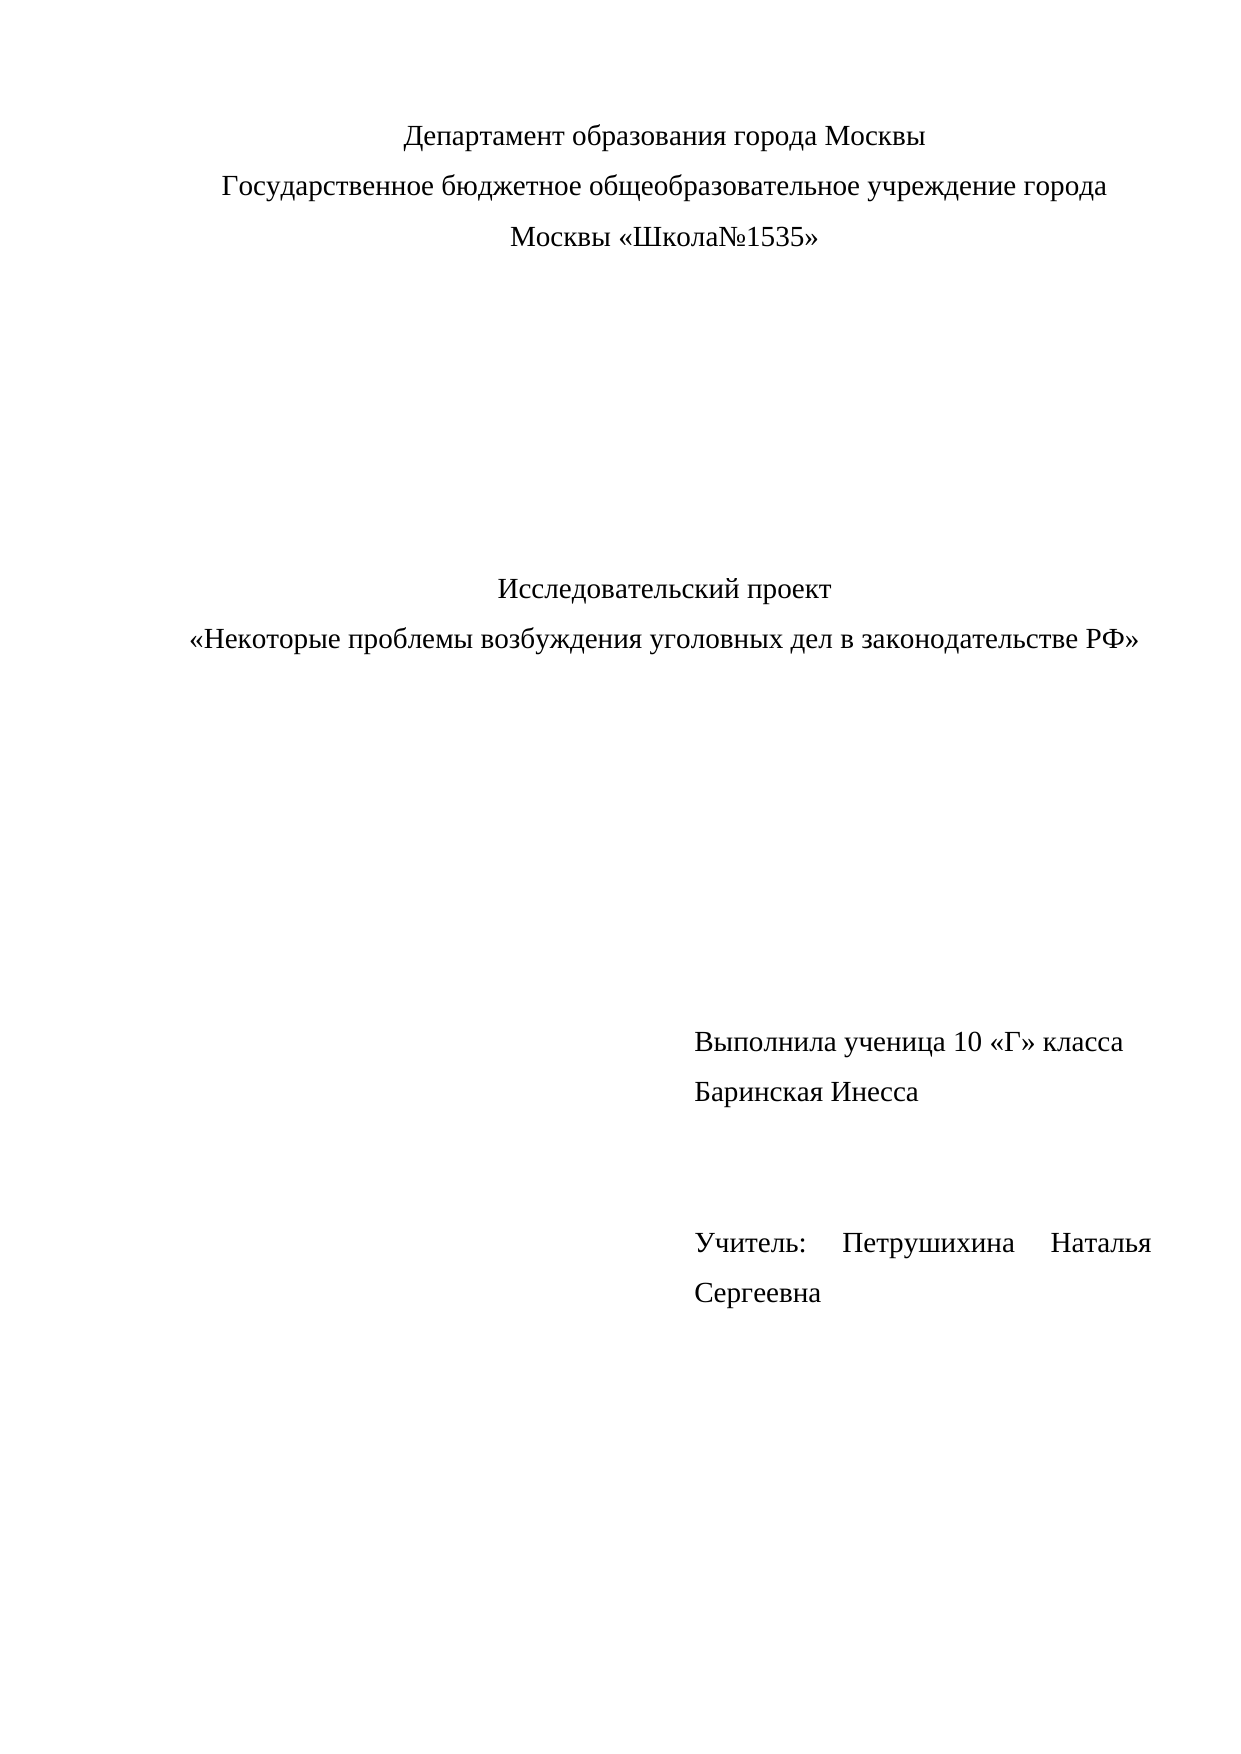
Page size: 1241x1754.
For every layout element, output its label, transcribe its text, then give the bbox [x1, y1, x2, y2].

text Департамент образования города Москвы [177, 118, 1152, 152]
text Государственное бюджетное общеобразовательное учреждение города Москвы «Школа№1535» [177, 168, 1152, 252]
text Баринская Инесса [694, 1074, 1152, 1108]
text Выполнила ученица 10 «Г» класса [694, 1024, 1152, 1057]
text Исследовательский проект [177, 571, 1152, 604]
text «Некоторые проблемы возбуждения уголовных дел в законодательстве РФ» [177, 621, 1152, 655]
text Учитель: Петрушихина Наталья Сергеевна [694, 1225, 1152, 1309]
